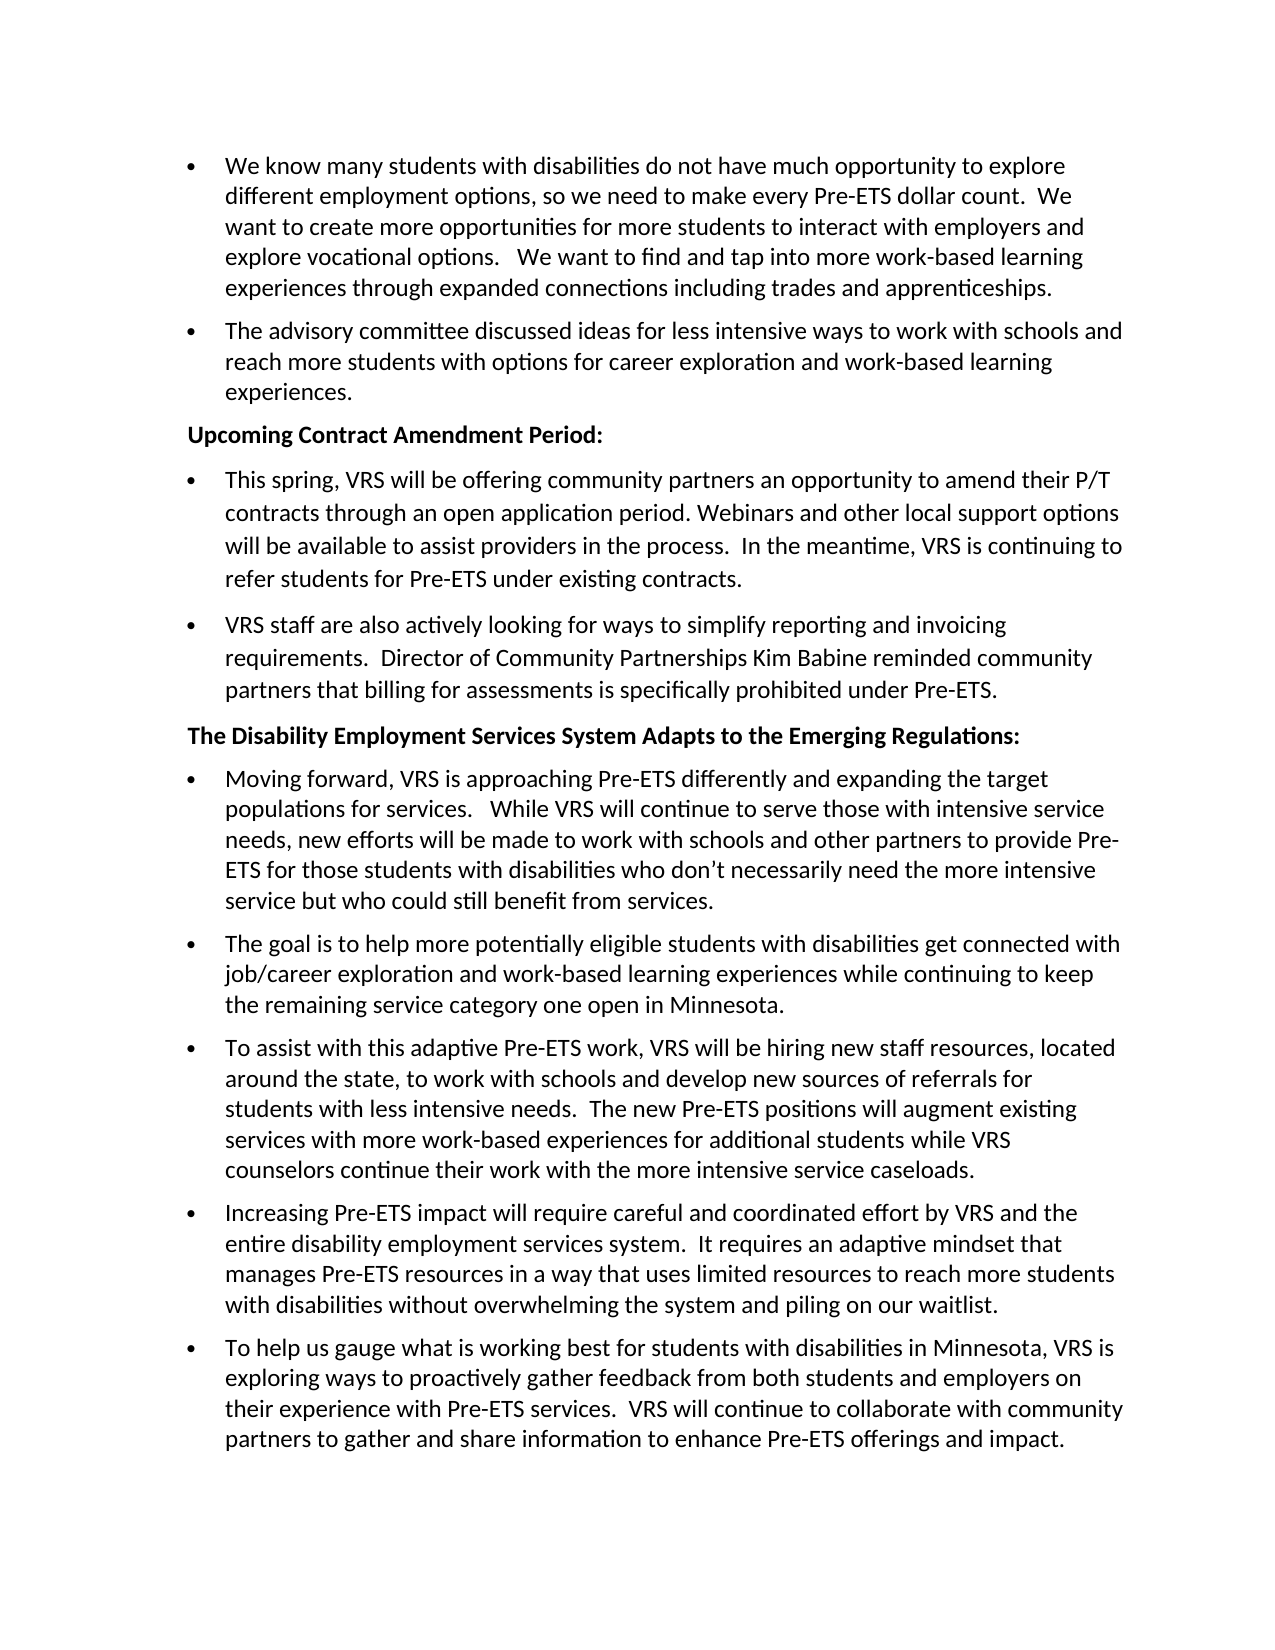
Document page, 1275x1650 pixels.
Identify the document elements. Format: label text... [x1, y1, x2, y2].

list We know many students with disabilities do not have much opportunity to explore different employment options, so we need to make every Pre-ETS dollar count. We want to create more opportunities for more students to interact with employers and explore vocational options. We want to find and tap into more work-based learning experiences through expanded connections including trades and apprenticeships. [187, 150, 1125, 303]
list The advisory committee discussed ideas for less intensive ways to work with schools and reach more students with options for career exploration and work-based learning experiences. [187, 315, 1125, 407]
list Moving forward, VRS is approaching Pre-ETS differently and expanding the target populations for services. While VRS will continue to serve those with intensive service needs, new efforts will be made to work with schools and other partners to provide Pre-ETS for those students with disabilities who don’t necessarily need the more intensive service but who could still benefit from services. [187, 763, 1125, 916]
list The goal is to help more potentially eligible students with disabilities get connected with job/career exploration and work-based learning experiences while continuing to keep the remaining service category one open in Minnesota. [187, 928, 1125, 1020]
list This spring, VRS will be offering community partners an opportunity to amend their P/T contracts through an open application period. Webinars and other local support options will be available to assist providers in the process. In the meantime, VRS is continuing to refer students for Pre-ETS under existing contracts. [187, 464, 1125, 594]
list Increasing Pre-ETS impact will require careful and coordinated effort by VRS and the entire disability employment services system. It requires an adaptive mindset that manages Pre-ETS resources in a way that uses limited resources to reach more students with disabilities without overwhelming the system and piling on our waitlist. [187, 1197, 1125, 1319]
list VRS staff are also actively looking for ways to simplify reporting and invoicing requirements. Director of Community Partnerships Kim Babine reminded community partners that billing for assessments is specifically prohibited under Pre-ETS. [187, 609, 1125, 705]
list To assist with this adaptive Pre-ETS work, VRS will be hiring new staff resources, located around the state, to work with schools and develop new sources of referrals for students with less intensive needs. The new Pre-ETS positions will augment existing services with more work-based experiences for additional students while VRS counselors continue their work with the more intensive service caseloads. [187, 1032, 1125, 1185]
text The Disability Employment Services System Adapts to the Emerging Regulations: [187, 720, 1125, 751]
list To help us gauge what is working best for students with disabilities in Minnesota, VRS is exploring ways to proactively gather feedback from both students and employers on their experience with Pre-ETS services. VRS will continue to collaborate with community partners to gather and share information to enhance Pre-ETS offerings and impact. [187, 1332, 1125, 1454]
text Upcoming Contract Amendment Period: [187, 419, 1125, 450]
